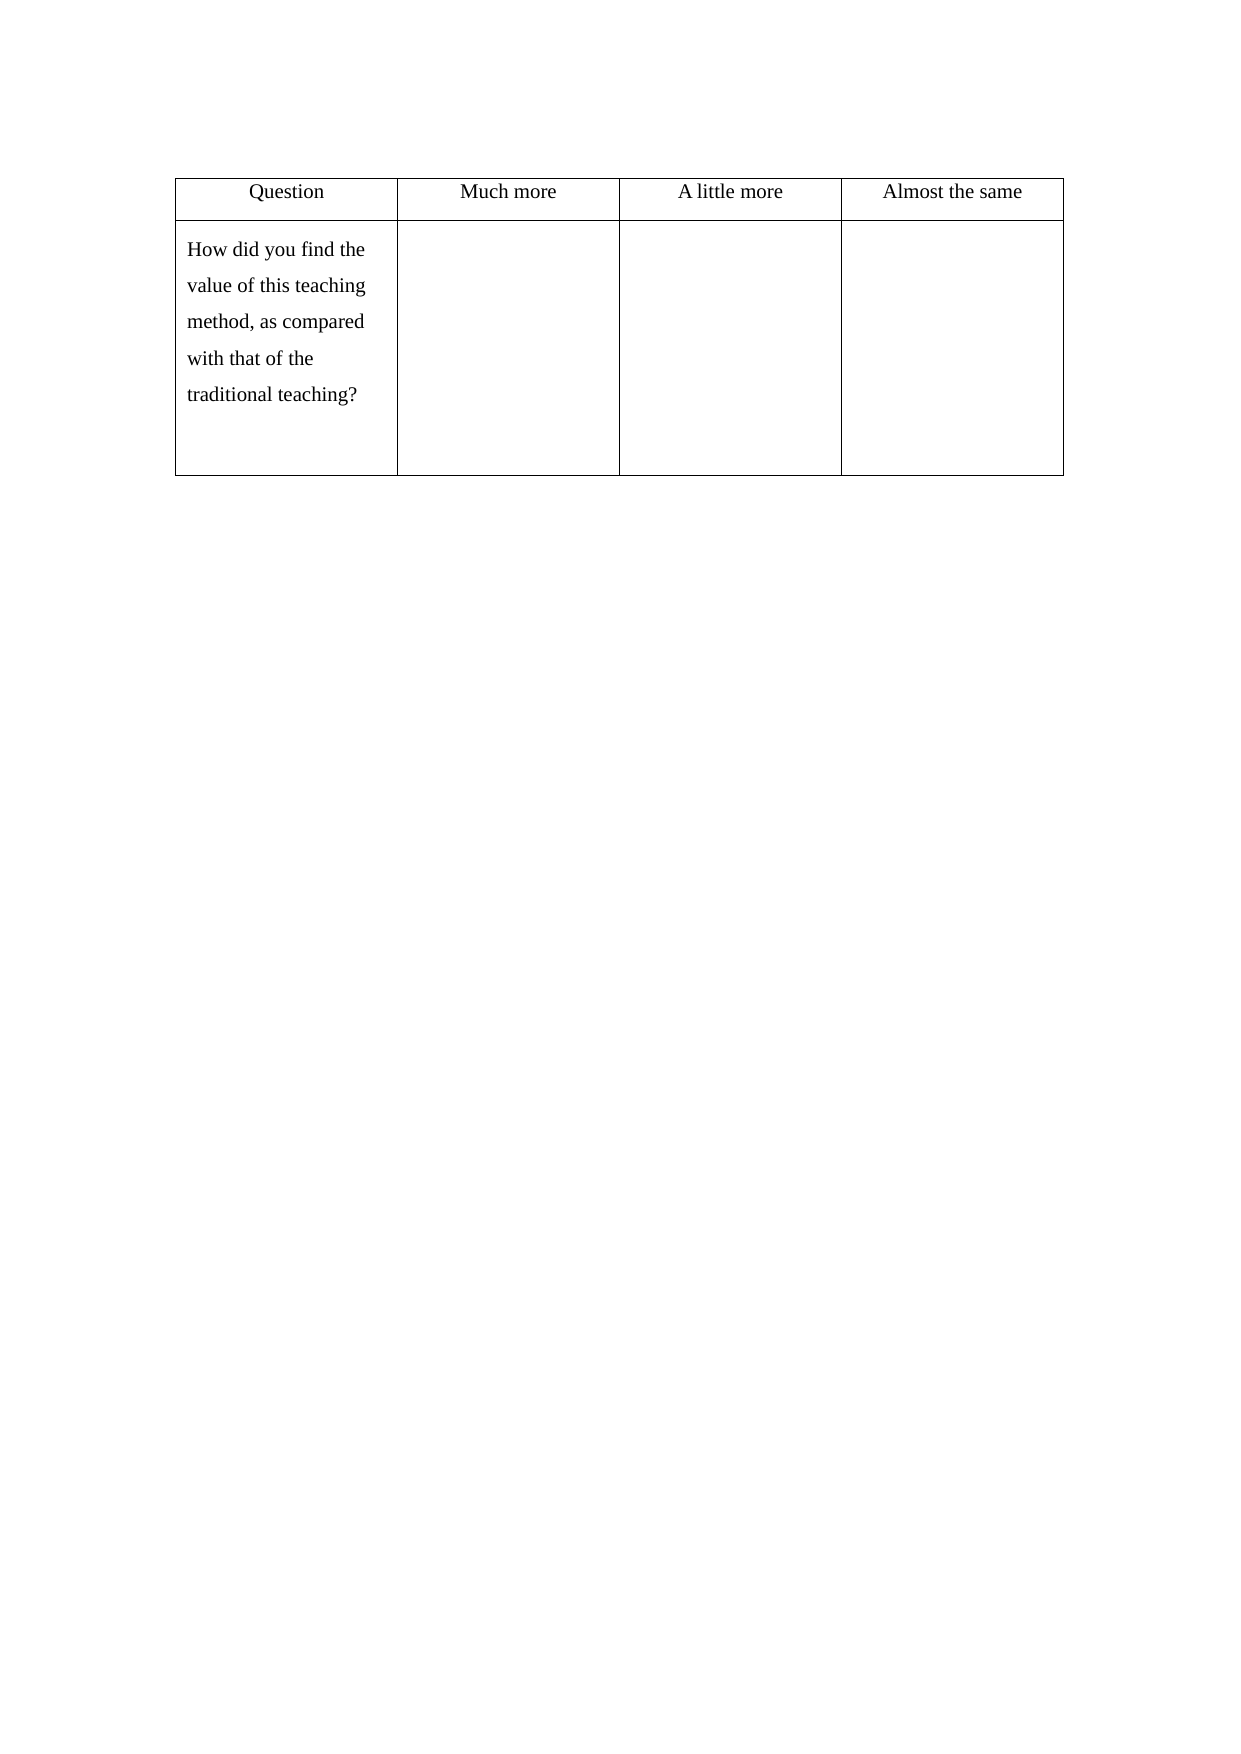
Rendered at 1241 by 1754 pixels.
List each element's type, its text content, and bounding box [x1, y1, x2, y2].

table_header A little more [620, 179, 841, 220]
table_cell How did you find the value of this teaching method, as compared with that of the traditional teaching? [176, 221, 397, 474]
table_header Question [176, 179, 397, 220]
table_cell [842, 221, 1063, 474]
table_cell [398, 221, 619, 474]
table_cell [620, 221, 841, 474]
table_header Almost the same [842, 179, 1063, 220]
table_header Much more [398, 179, 619, 220]
